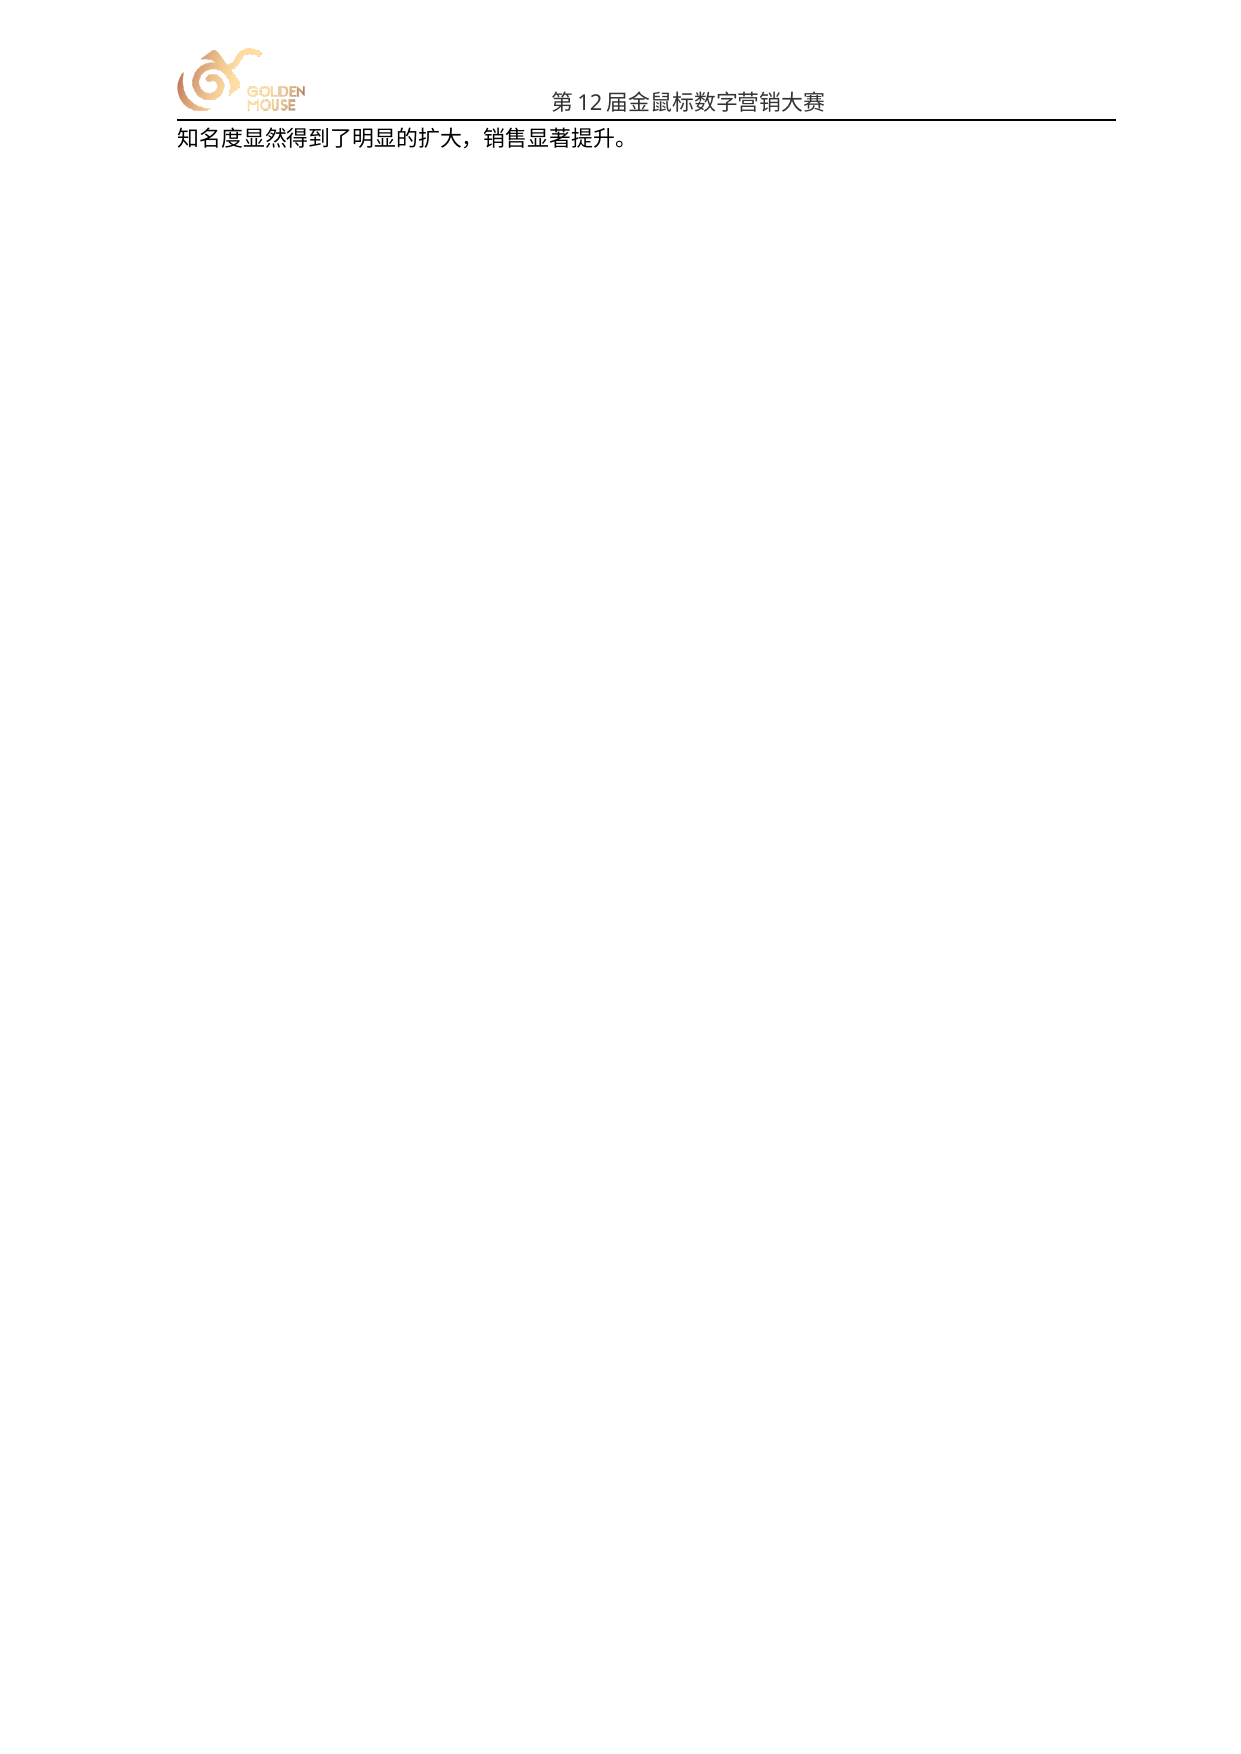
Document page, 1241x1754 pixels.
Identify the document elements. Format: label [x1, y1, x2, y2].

picture [177, 48, 305, 111]
text [177, 121, 1116, 152]
